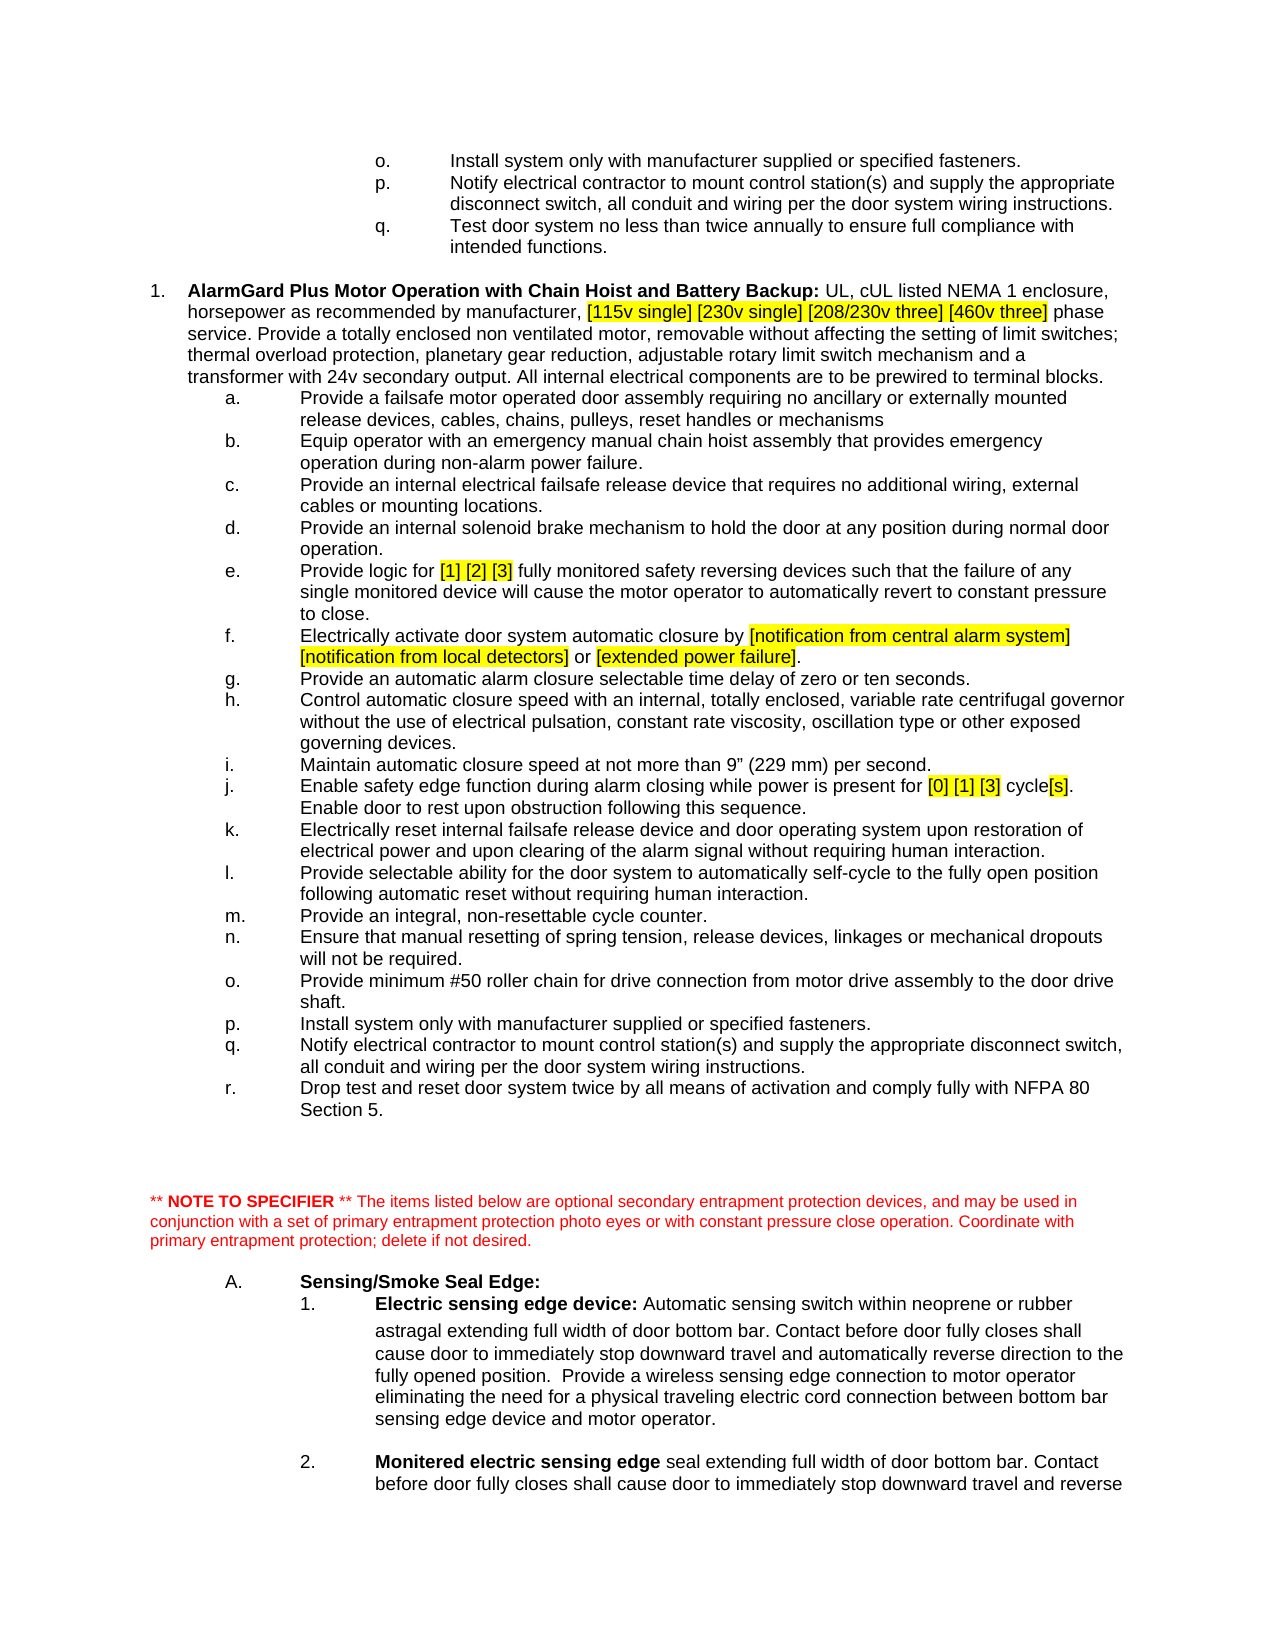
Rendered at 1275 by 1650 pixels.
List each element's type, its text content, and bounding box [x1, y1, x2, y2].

text 1. Electric sensing edge device: Automatic sensing switch within neoprene or rubber astragal extending full width of door bottom bar. Contact before door fully closes shall cause door to immediately stop downward travel and automatically reverse direction to the fully opened position. Provide a wireless sensing edge connection to motor operator eliminating the need for a physical traveling electric cord connection between bottom bar sensing edge device and motor operator. [300, 1293, 1125, 1429]
text d. Provide an internal solenoid brake mechanism to hold the door at any position during normal door operation. [225, 517, 1125, 560]
text f. Electrically activate door system automatic closure by [notification from central alarm system] [notification from local detectors] or [extended power failure]. [225, 624, 749, 667]
text i. Maintain automatic closure speed at not more than 9” (229 mm) per second. [225, 754, 1125, 775]
text l. Provide selectable ability for the door system to automatically self-cycle to the fully open position following automatic reset without requiring human interaction. [225, 862, 1125, 905]
text g. Provide an automatic alarm closure selectable time delay of zero or ten seconds. [225, 667, 1125, 689]
text h. Control automatic closure speed with an internal, totally enclosed, variable rate centrifugal governor without the use of electrical pulsation, constant rate viscosity, oscillation type or other exposed governing devices. [225, 689, 1125, 754]
text A. Sensing/Smoke Seal Edge: [150, 1271, 1125, 1293]
text m. Provide an integral, non-resettable cycle counter. [225, 905, 1125, 926]
text f. Electrically activate door system automatic closure by [notification from central alarm system] [notification from local detectors] or [extended power failure]. [796, 624, 1125, 667]
text a. Provide a failsafe motor operated door assembly requiring no ancillary or externally mounted release devices, cables, chains, pulleys, reset handles or mechanisms [225, 387, 1125, 430]
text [300, 1451, 1125, 1494]
text b. Equip operator with an emergency manual chain hoist assembly that provides emergency operation during non-alarm power failure. [225, 430, 1125, 473]
text o. Provide minimum #50 roller chain for drive connection from motor drive assembly to the door drive shaft. [225, 969, 1125, 1012]
text r. Drop test and reset door system twice by all means of activation and comply fully with NFPA 80 Section 5. [225, 1077, 1125, 1120]
text o. Install system only with manufacturer supplied or specified fasteners. [375, 150, 1125, 172]
text q. Notify electrical contractor to mount control station(s) and supply the appropriate disconnect switch, all conduit and wiring per the door system wiring instructions. [225, 1034, 1125, 1077]
text ** NOTE TO SPECIFIER ** The items listed below are optional secondary entrapment protection devices, and may be used in conjunction with a set of primary entrapment protection photo eyes or with constant pressure close operation. Coordinate with primary entrapment protection; delete if not desired. [150, 1192, 1125, 1250]
text j. Enable safety edge function during alarm closing while power is present for [0] [1] [3] cycle[s]. Enable door to rest upon obstruction following this sequence. [225, 775, 1125, 818]
text p. Install system only with manufacturer supplied or specified fasteners. [225, 1012, 1125, 1034]
text e. Provide logic for [1] [2] [3] fully monitored safety reversing devices such that the failure of any single monitored device will cause the motor operator to automatically revert to constant pressure to close. [225, 560, 1125, 624]
text p. Notify electrical contractor to mount control station(s) and supply the appropriate disconnect switch, all conduit and wiring per the door system wiring instructions. [375, 172, 1125, 215]
list AlarmGard Plus Motor Operation with Chain Hoist and Battery Backup: UL, cUL listed NEMA 1 enclosure, horsepower as recommended by manufacturer, [115v single] [230v single] [208/230v three] [460v three] phase service. Provide a totally enclosed non ventilated motor, removable without affecting the setting of limit switches; thermal overload protection, planetary gear reduction, adjustable rotary limit switch mechanism and a transformer with 24v secondary output. All internal electrical components are to be prewired to terminal blocks. [150, 279, 1125, 387]
text c. Provide an internal electrical failsafe release device that requires no additional wiring, external cables or mounting locations. [225, 473, 1125, 517]
text q. Test door system no less than twice annually to ensure full compliance with intended functions. [375, 215, 1125, 258]
text k. Electrically reset internal failsafe release device and door operating system upon restoration of electrical power and upon clearing of the alarm signal without requiring human interaction. [225, 818, 1125, 862]
text n. Ensure that manual resetting of spring tension, release devices, linkages or mechanical dropouts will not be required. [225, 926, 1125, 969]
